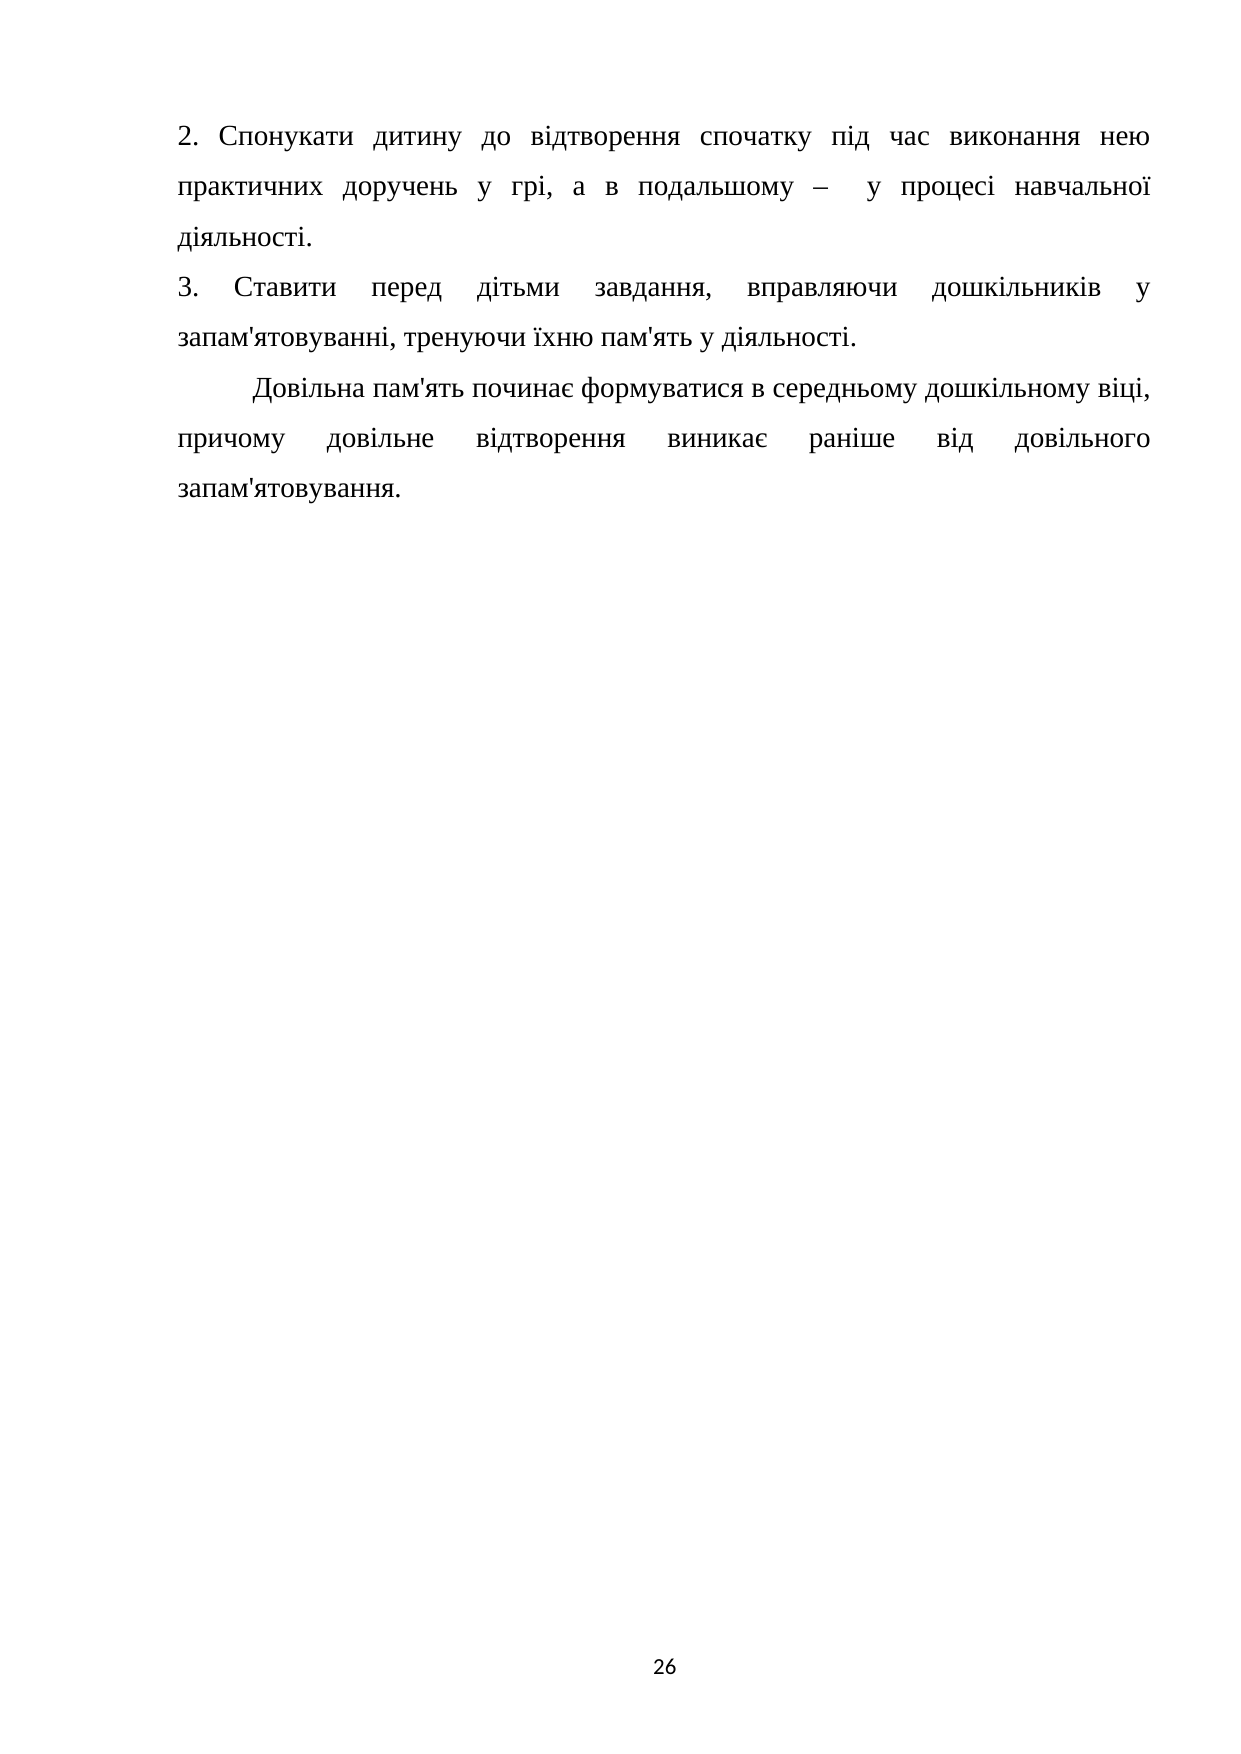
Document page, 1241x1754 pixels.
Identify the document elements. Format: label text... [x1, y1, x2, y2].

text Довільна пам'ять починає формуватися в середньому дошкільному віці, причому довільне відтворення виникає раніше від довільного запам'ятовування. [177, 370, 1152, 504]
text 2. Спонукати дитину до відтворення спочатку під час виконання нею практичних доручень у грі, а в подальшому – у процесі навчальної діяльності. [177, 118, 1152, 252]
text 3. Ставити перед дітьми завдання, вправляючи дошкільників у запам'ятовуванні, тренуючи їхню пам'ять у діяльності. [177, 269, 1152, 353]
